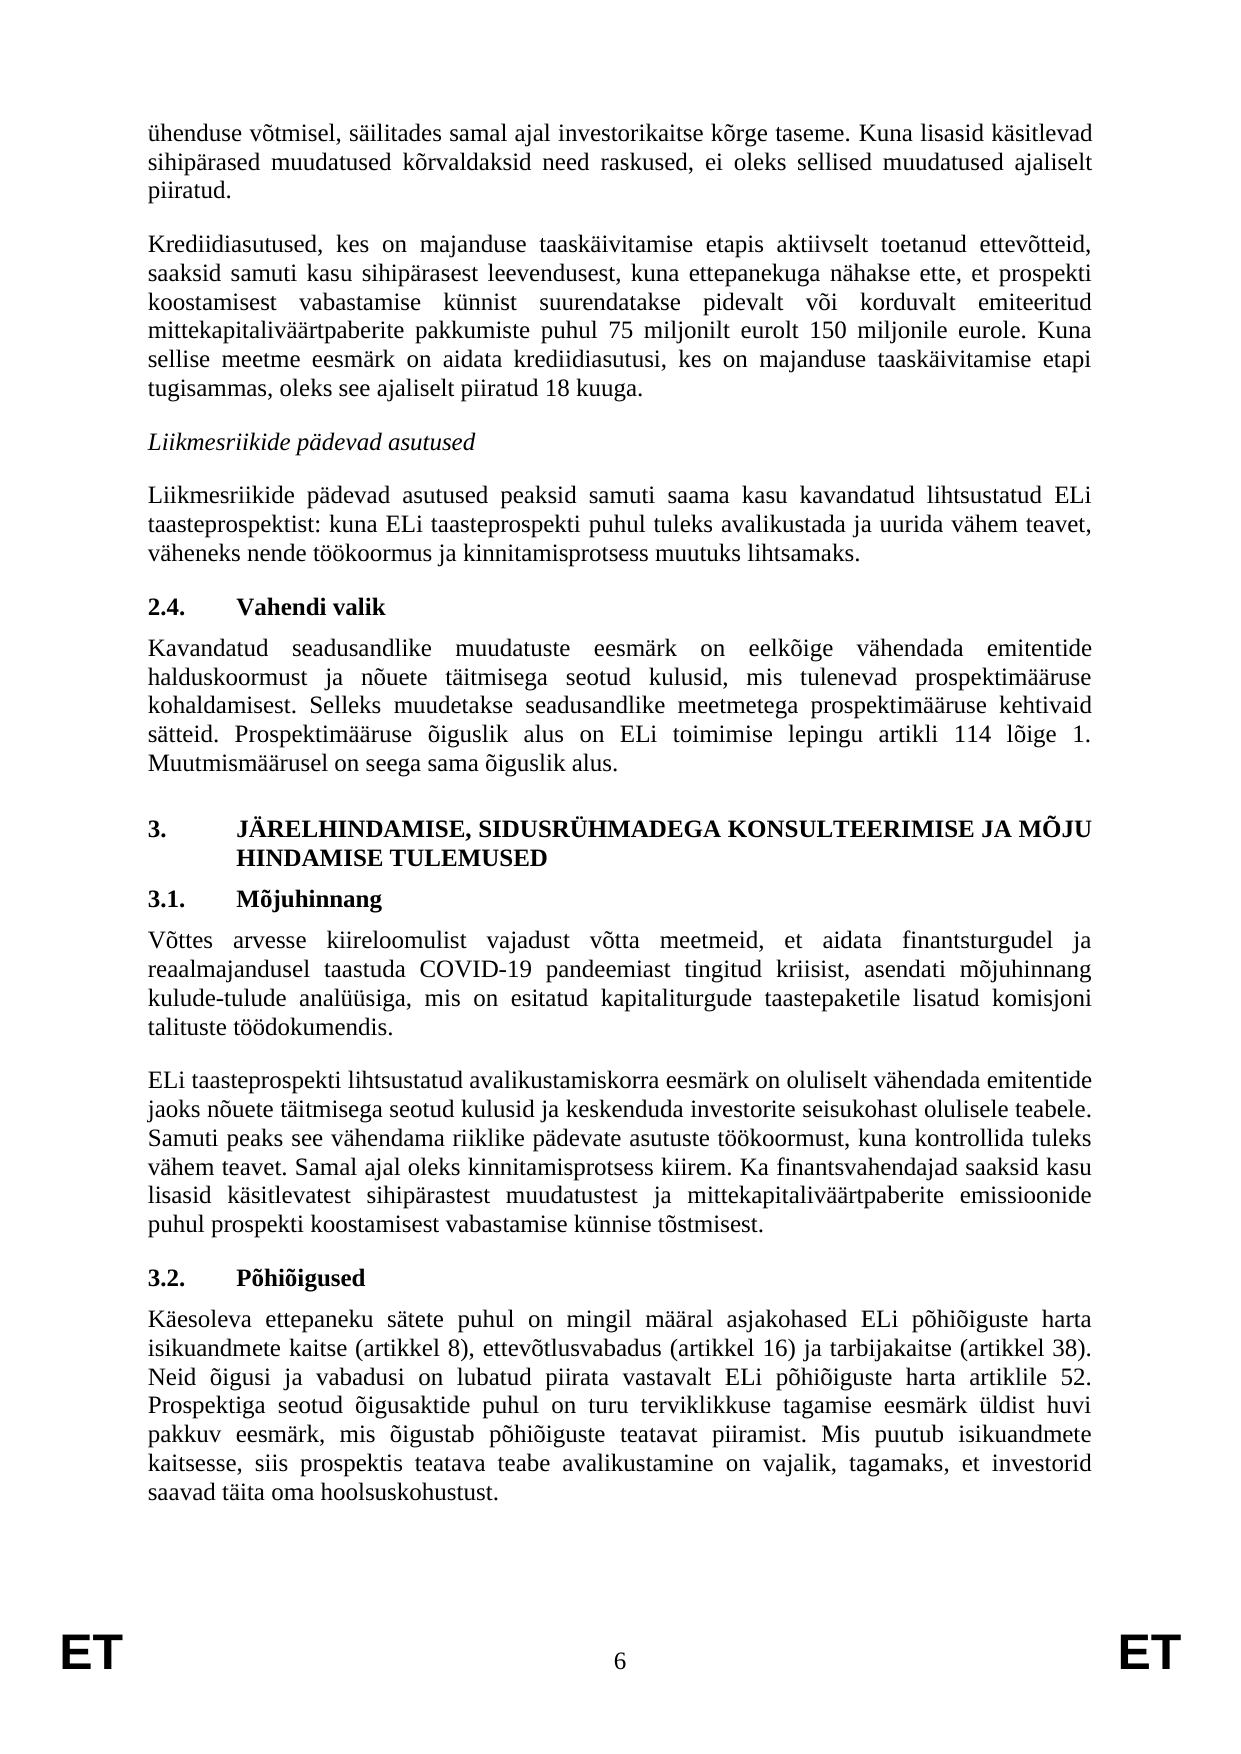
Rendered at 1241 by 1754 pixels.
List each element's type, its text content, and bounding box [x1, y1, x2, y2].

subtitle 3. JÄRELHINDAMISE, SIDUSRÜHMADEGA KONSULTEERIMISE JA MÕJU HINDAMISE TULEMUSED [148, 814, 1093, 872]
text Liikmesriikide pädevad asutused [148, 427, 1093, 456]
text Krediidiasutused, kes on majanduse taaskäivitamise etapis aktiivselt toetanud ettevõtteid, saaksid samuti kasu sihipärasest leevendusest, kuna ettepanekuga nähakse ette, et prospekti koostamisest vabastamise künnist suurendatakse pidevalt või korduvalt emiteeritud mittekapitaliväärtpaberite pakkumiste puhul 75 miljonilt eurolt 150 miljonile eurole. Kuna sellise meetme eesmärk on aidata krediidiasutusi, kes on majanduse taaskäivitamise etapi tugisammas, oleks see ajaliselt piiratud 18 kuuga. [148, 229, 1093, 402]
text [148, 118, 1093, 204]
text Võttes arvesse kiireloomulist vajadust võtta meetmeid, et aidata finantsturgudel ja reaalmajandusel taastuda COVID-19 pandeemiast tingitud kriisist, asendati mõjuhinnang kulude-tulude analüüsiga, mis on esitatud kapitaliturgude taastepaketile lisatud komisjoni talituste töödokumendis. [148, 926, 1093, 1041]
subtitle 3.1. Mõjuhinnang [148, 884, 1093, 913]
subtitle 3.2. Põhiõigused [148, 1263, 1093, 1292]
text Liikmesriikide pädevad asutused peaksid samuti saama kasu kavandatud lihtsustatud ELi taasteprospektist: kuna ELi taasteprospekti puhul tuleks avalikustada ja uurida vähem teavet, väheneks nende töökoormus ja kinnitamisprotsess muutuks lihtsamaks. [148, 481, 1093, 567]
text ELi taasteprospekti lihtsustatud avalikustamiskorra eesmärk on oluliselt vähendada emitentide jaoks nõuete täitmisega seotud kulusid ja keskenduda investorite seisukohast olulisele teabele. Samuti peaks see vähendama riiklike pädevate asutuste töökoormust, kuna kontrollida tuleks vähem teavet. Samal ajal oleks kinnitamisprotsess kiirem. Ka finantsvahendajad saaksid kasu lisasid käsitlevatest sihipärastest muudatustest ja mittekapitaliväärtpaberite emissioonide puhul prospekti koostamisest vabastamise künnise tõstmisest. [148, 1066, 1093, 1238]
text Käesoleva ettepaneku sätete puhul on mingil määral asjakohased ELi põhiõiguste harta isikuandmete kaitse (artikkel 8), ettevõtlusvabadus (artikkel 16) ja tarbijakaitse (artikkel 38). Neid õigusi ja vabadusi on lubatud piirata vastavalt ELi põhiõiguste harta artiklile 52. Prospektiga seotud õigusaktide puhul on turu terviklikkuse tagamise eesmärk üldist huvi pakkuv eesmärk, mis õigustab põhiõiguste teatavat piiramist. Mis puutub isikuandmete kaitsesse, siis prospektis teatava teabe avalikustamine on vajalik, tagamaks, et investorid saavad täita oma hoolsuskohustust. [148, 1304, 1093, 1506]
text Kavandatud seadusandlike muudatuste eesmärk on eelkõige vähendada emitentide halduskoormust ja nõuete täitmisega seotud kulusid, mis tulenevad prospektimääruse kohaldamisest. Selleks muudetakse seadusandlike meetmetega prospektimääruse kehtivaid sätteid. Prospektimääruse õiguslik alus on ELi toimimise lepingu artikli 114 lõige 1. Muutmismäärusel on seega sama õiguslik alus. [148, 633, 1093, 777]
subtitle 2.4. Vahendi valik [148, 592, 1093, 621]
